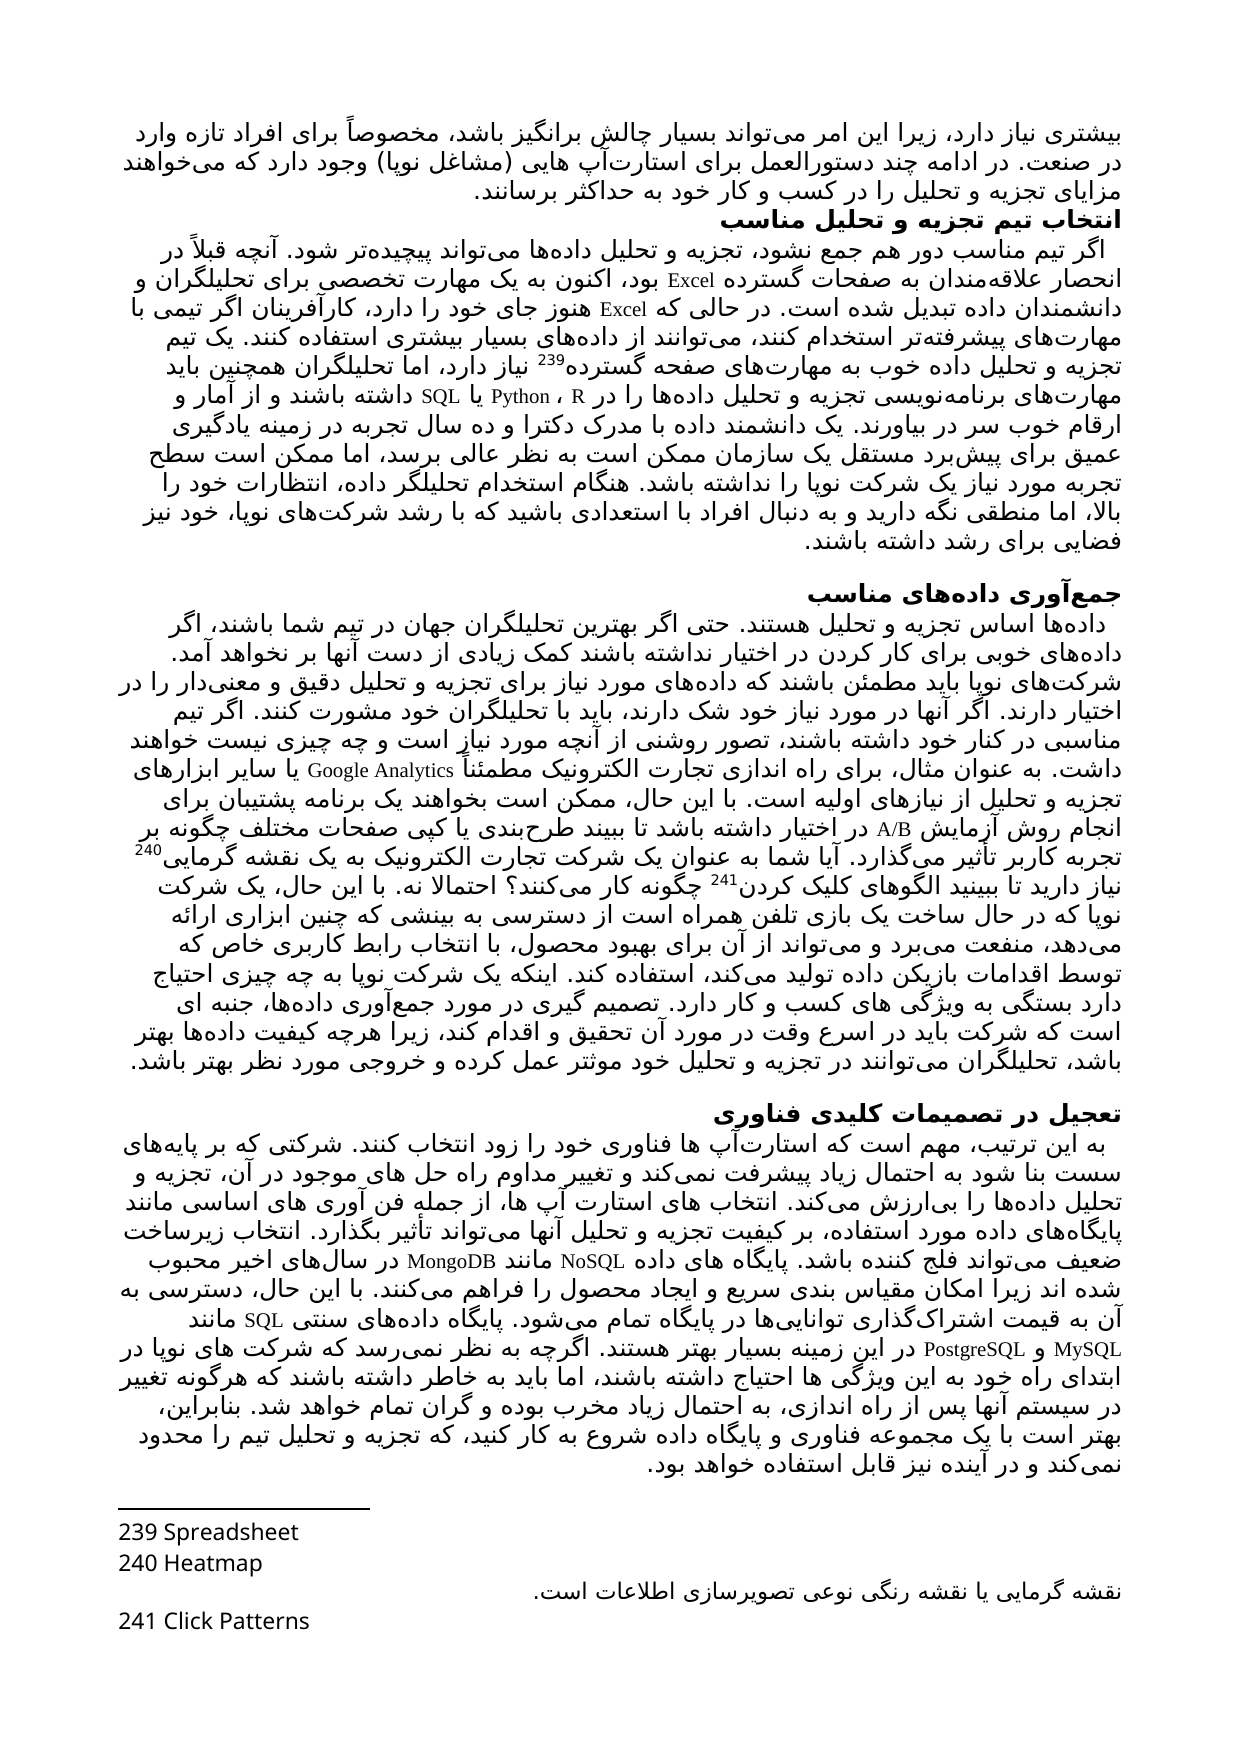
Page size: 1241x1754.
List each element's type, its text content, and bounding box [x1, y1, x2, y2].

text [118, 118, 1122, 206]
text داده‌ها اساس تجزیه و تحلیل هستند. حتی اگر بهترین تحلیلگران جهان در تیم شما باشند، اگر داده‌های خوبی برای کار کردن در اختیار نداشته باشند کمک زیادی از دست آنها بر نخواهد آمد. شرکت‌های نوپا باید مطمئن باشند که داده‌های مورد نیاز برای تجزیه و تحلیل دقیق و معنی‌دار را در اختیار دارند. اگر آنها در مورد نیاز خود شک دارند، باید با تحلیلگران خود مشورت کنند. اگر تیم مناسبی در کنار خود داشته باشند، تصور روشنی از آنچه مورد نیاز است و چه چیزی نیست خواهند داشت. به عنوان مثال، برای راه اندازی تجارت الکترونیک مطمئناً Google Analytics یا سایر ابزارهای تجزیه و تحلیل از نیازهای اولیه است. با این حال، ممکن است بخواهند یک برنامه پشتیبان برای انجام روش آزمایش A/B در اختیار داشته باشد تا ببیند طرح‌بندی یا کپی صفحات مختلف چگونه بر تجربه کاربر تأثیر می‌گذارد. آیا شما به عنوان یک شرکت تجارت الکترونیک به یک نقشه گرمایی نیاز دارید تا ببینید الگوهای کلیک کردن چگونه کار می‌کنند؟ احتمالا نه. با این حال، یک شرکت نوپا که در حال ساخت یک بازی تلفن همراه است از دسترسی به بینشی که چنین ابزاری ارائه می‌دهد، منفعت می‌برد و می‌تواند از آن برای بهبود محصول، با انتخاب رابط کاربری خاص که توسط اقدامات بازیکن داده تولید می‌کند، استفاده کند. اینکه یک شرکت نوپا به چه چیزی احتیاج دارد بستگی به ویژگی های کسب و کار دارد. تصمیم گیری در مورد جمع‌آوری داده‌ها، جنبه ای است که شرکت باید در اسرع وقت در مورد آن تحقیق و اقدام کند، زیرا هرچه کیفیت داده‌ها بهتر باشد، تحلیلگران می‌توانند در تجزیه و تحلیل خود موثتر عمل کرده و خروجی مورد نظر بهتر باشد. [118, 609, 1122, 1076]
text جمع‌آوری داده‌های مناسب [118, 580, 1122, 609]
text اگر تیم مناسب دور هم جمع نشود، تجزیه و تحلیل داده‌ها می‌تواند پیچیده‌تر شود. آنچه قبلاً در انحصار علاقه‌مندان به صفحات گسترده Excel بود، اکنون به یک مهارت تخصصی برای تحلیلگران و دانشمندان داده تبدیل شده است. در حالی که Excel هنوز جای خود را دارد، کارآفرینان اگر تیمی با مهارت‌های پیشرفته‌تر استخدام کنند، می‌توانند از داده‌های بسیار بیشتری استفاده کنند. یک تیم تجزیه و تحلیل داده خوب به مهارت‌های صفحه گسترده نیاز دارد، اما تحلیلگران همچنین باید مهارت‌های برنامه‌نویسی تجزیه و تحلیل داده‌ها را در Python ، R یا SQL داشته باشند و از آمار و ارقام خوب سر در بیاورند. یک دانشمند داده با مدرک دکترا و ده سال تجربه در زمینه یادگیری عمیق برای پیش‌برد مستقل یک سازمان ممکن است به نظر عالی برسد، اما ممکن است سطح تجربه مورد نیاز یک شرکت نوپا را نداشته باشد. هنگام استخدام تحلیلگر داده، انتظارات خود را بالا، اما منطقی نگه دارید و به دنبال افراد با استعدادی باشید که با رشد شرکت‌های نوپا، خود نیز فضایی برای رشد داشته باشند. [118, 235, 1122, 556]
text انتخاب تیم تجزیه و تحلیل مناسب [118, 206, 1122, 235]
text تعجیل در تصمیمات کلیدی فناوری [118, 1099, 1122, 1129]
text به این ترتیب، مهم است که استارت‌آپ ها فناوری خود را زود انتخاب کنند. شرکتی که بر پایه‌های سست بنا شود به احتمال زیاد پیشرفت نمی‌کند و تغییر مداوم راه حل های موجود در آن، تجزیه و تحلیل داده‌ها را بی‌ارزش می‌کند. انتخاب های استارت آپ ها، از جمله فن آوری های اساسی مانند پایگاه‌های داده مورد استفاده، بر کیفیت تجزیه و تحلیل آنها می‌تواند تأثیر بگذارد. انتخاب زیرساخت ضعیف می‌تواند فلج کننده باشد. پایگاه های داده NoSQL مانند MongoDB در سال‌های اخیر محبوب شده اند زیرا امکان مقیاس بندی سریع و ایجاد محصول را فراهم می‌کنند. با این حال، دسترسی به آن به قیمت اشتراک‌گذاری توانایی‌ها در پایگاه تمام می‌شود. پایگاه داده‌های سنتی SQL مانند MySQL و PostgreSQL در این زمینه بسیار بهتر هستند. اگرچه به نظر نمی‌رسد که شرکت های نوپا در ابتدای راه خود به این ویژگی ها احتیاج داشته باشند، اما باید به خاطر داشته باشند که هرگونه تغییر در سیستم آنها پس از راه اندازی، به احتمال زیاد مخرب بوده و گران تمام خواهد شد. بنابراین، بهتر است با یک مجموعه فناوری و پایگاه داده شروع به کار کنید، که تجزیه و تحلیل تیم را محدود نمی‌کند و در آینده نیز قابل استفاده خواهد بود. [118, 1129, 1122, 1479]
